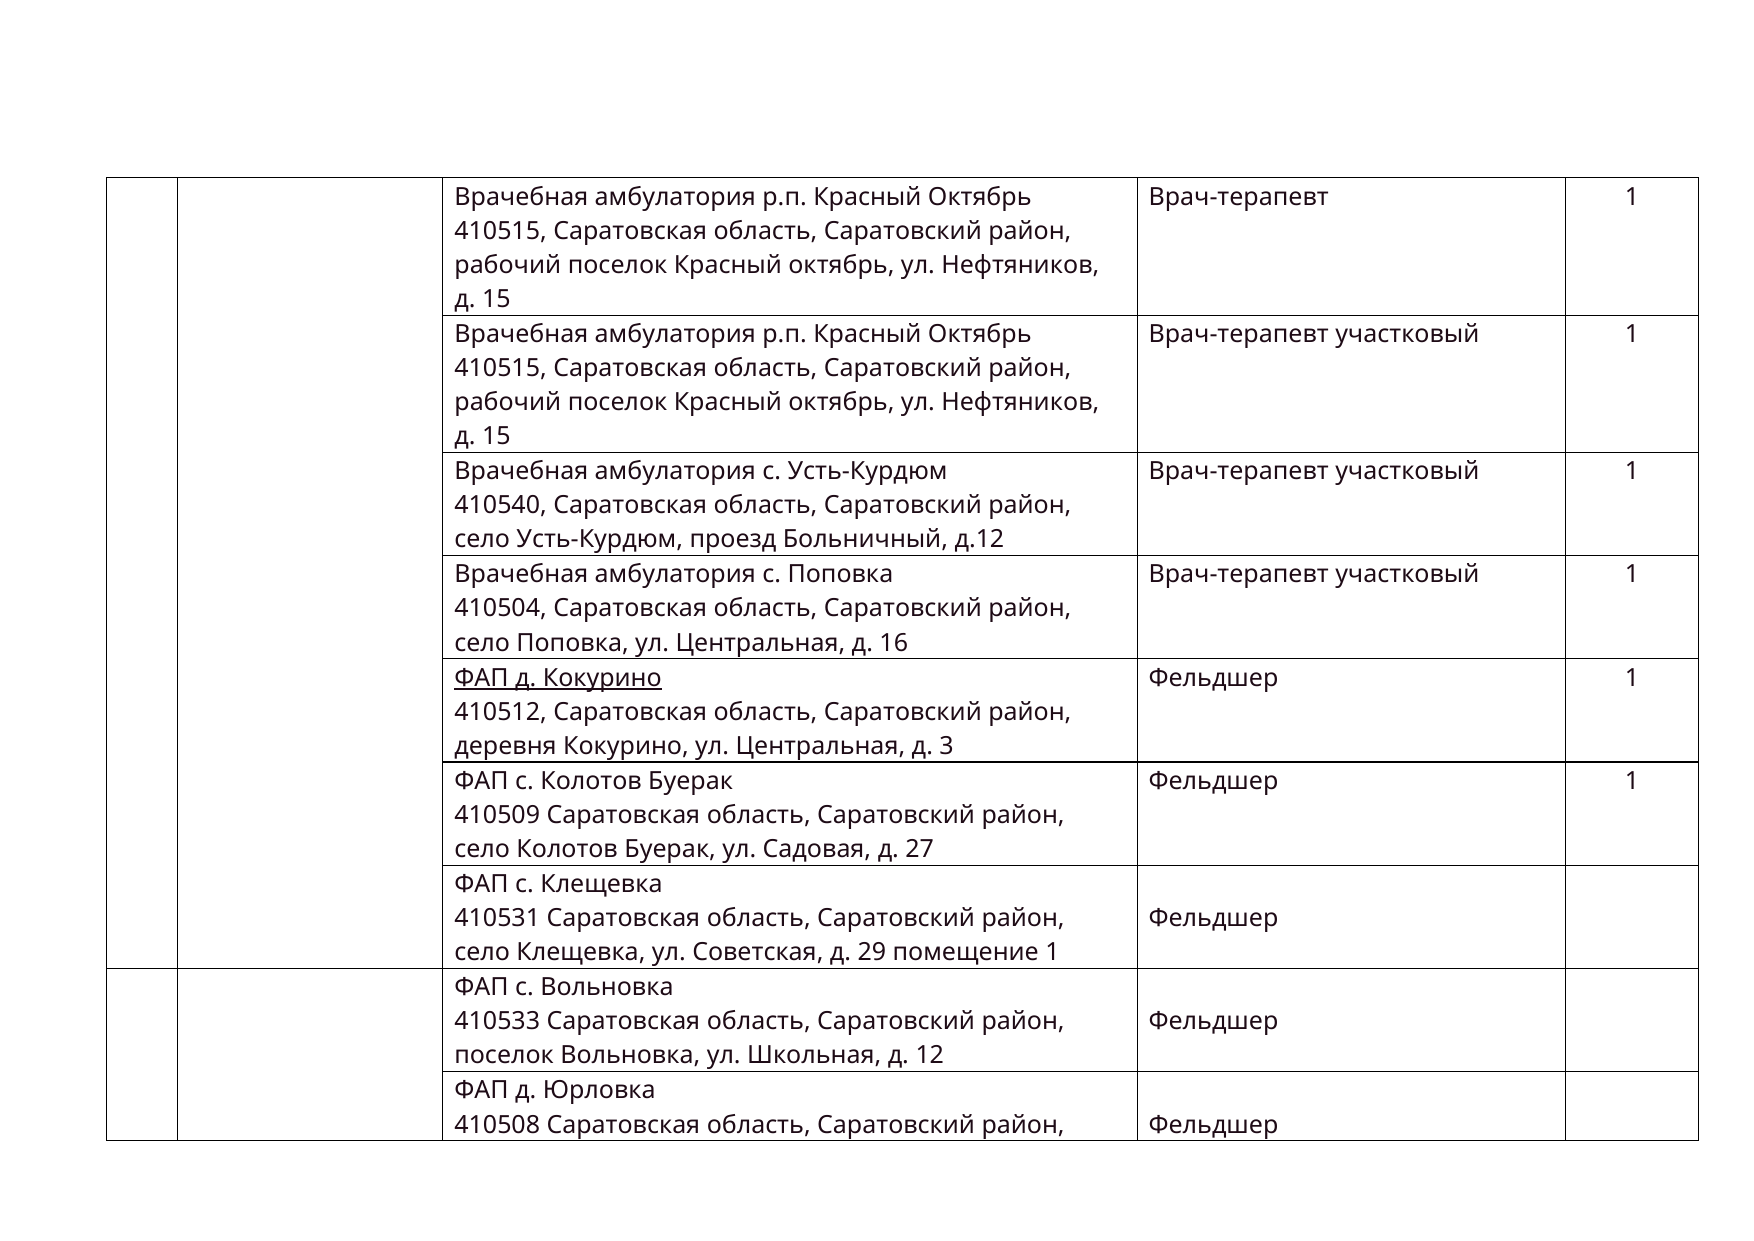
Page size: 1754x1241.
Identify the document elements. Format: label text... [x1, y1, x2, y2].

table_cell [107, 969, 177, 1140]
table_cell [1566, 969, 1698, 1071]
table_cell 1 [1566, 316, 1698, 452]
table_cell Фельдшер [1138, 1072, 1565, 1140]
table_cell Врач-терапевт участковый [1138, 556, 1565, 658]
table_cell ФАП с. Клещевка 410531 Саратовская область, Саратовский район, село Клещевка, ул. Советская, д. 29 помещение 1 [443, 866, 1137, 968]
table_cell Фельдшер [1138, 763, 1565, 865]
table_cell ФАП д. Кокурино 410512, Саратовская область, Саратовский район, деревня Кокурино, ул. Центральная, д. 3 [443, 659, 1137, 761]
table_cell Врачебная амбулатория р.п. Красный Октябрь 410515, Саратовская область, Саратовский район, рабочий поселок Красный октябрь, ул. Нефтяников, д. 15 [443, 316, 1137, 452]
table_cell [1566, 1072, 1698, 1140]
table_cell Врачебная амбулатория с. Поповка 410504, Саратовская область, Саратовский район, село Поповка, ул. Центральная, д. 16 [443, 556, 1137, 658]
table_cell 1 [1566, 178, 1698, 314]
table_cell [1566, 866, 1698, 968]
table_cell 1 [1566, 659, 1698, 761]
table_cell 1 [1566, 763, 1698, 865]
table_cell [178, 969, 442, 1140]
table_cell Фельдшер [1138, 969, 1565, 1071]
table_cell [443, 1072, 1137, 1140]
table_cell 1 [1566, 556, 1698, 658]
table_cell Врач-терапевт участковый [1138, 316, 1565, 452]
table_cell Врачебная амбулатория р.п. Красный Октябрь 410515, Саратовская область, Саратовский район, рабочий поселок Красный октябрь, ул. Нефтяников, д. 15 [443, 178, 1137, 314]
table_cell Врач-терапевт [1138, 178, 1565, 314]
table_cell Фельдшер [1138, 866, 1565, 968]
table_cell Врачебная амбулатория с. Усть-Курдюм 410540, Саратовская область, Саратовский район, село Усть-Курдюм, проезд Больничный, д.12 [443, 453, 1137, 555]
table_cell Фельдшер [1138, 659, 1565, 761]
table_cell Врач-терапевт участковый [1138, 453, 1565, 555]
table_cell ФАП с. Вольновка 410533 Саратовская область, Саратовский район, поселок Вольновка, ул. Школьная, д. 12 [443, 969, 1137, 1071]
table_cell ФАП с. Колотов Буерак 410509 Саратовская область, Саратовский район, село Колотов Буерак, ул. Садовая, д. 27 [443, 763, 1137, 865]
table_cell 1 [1566, 453, 1698, 555]
